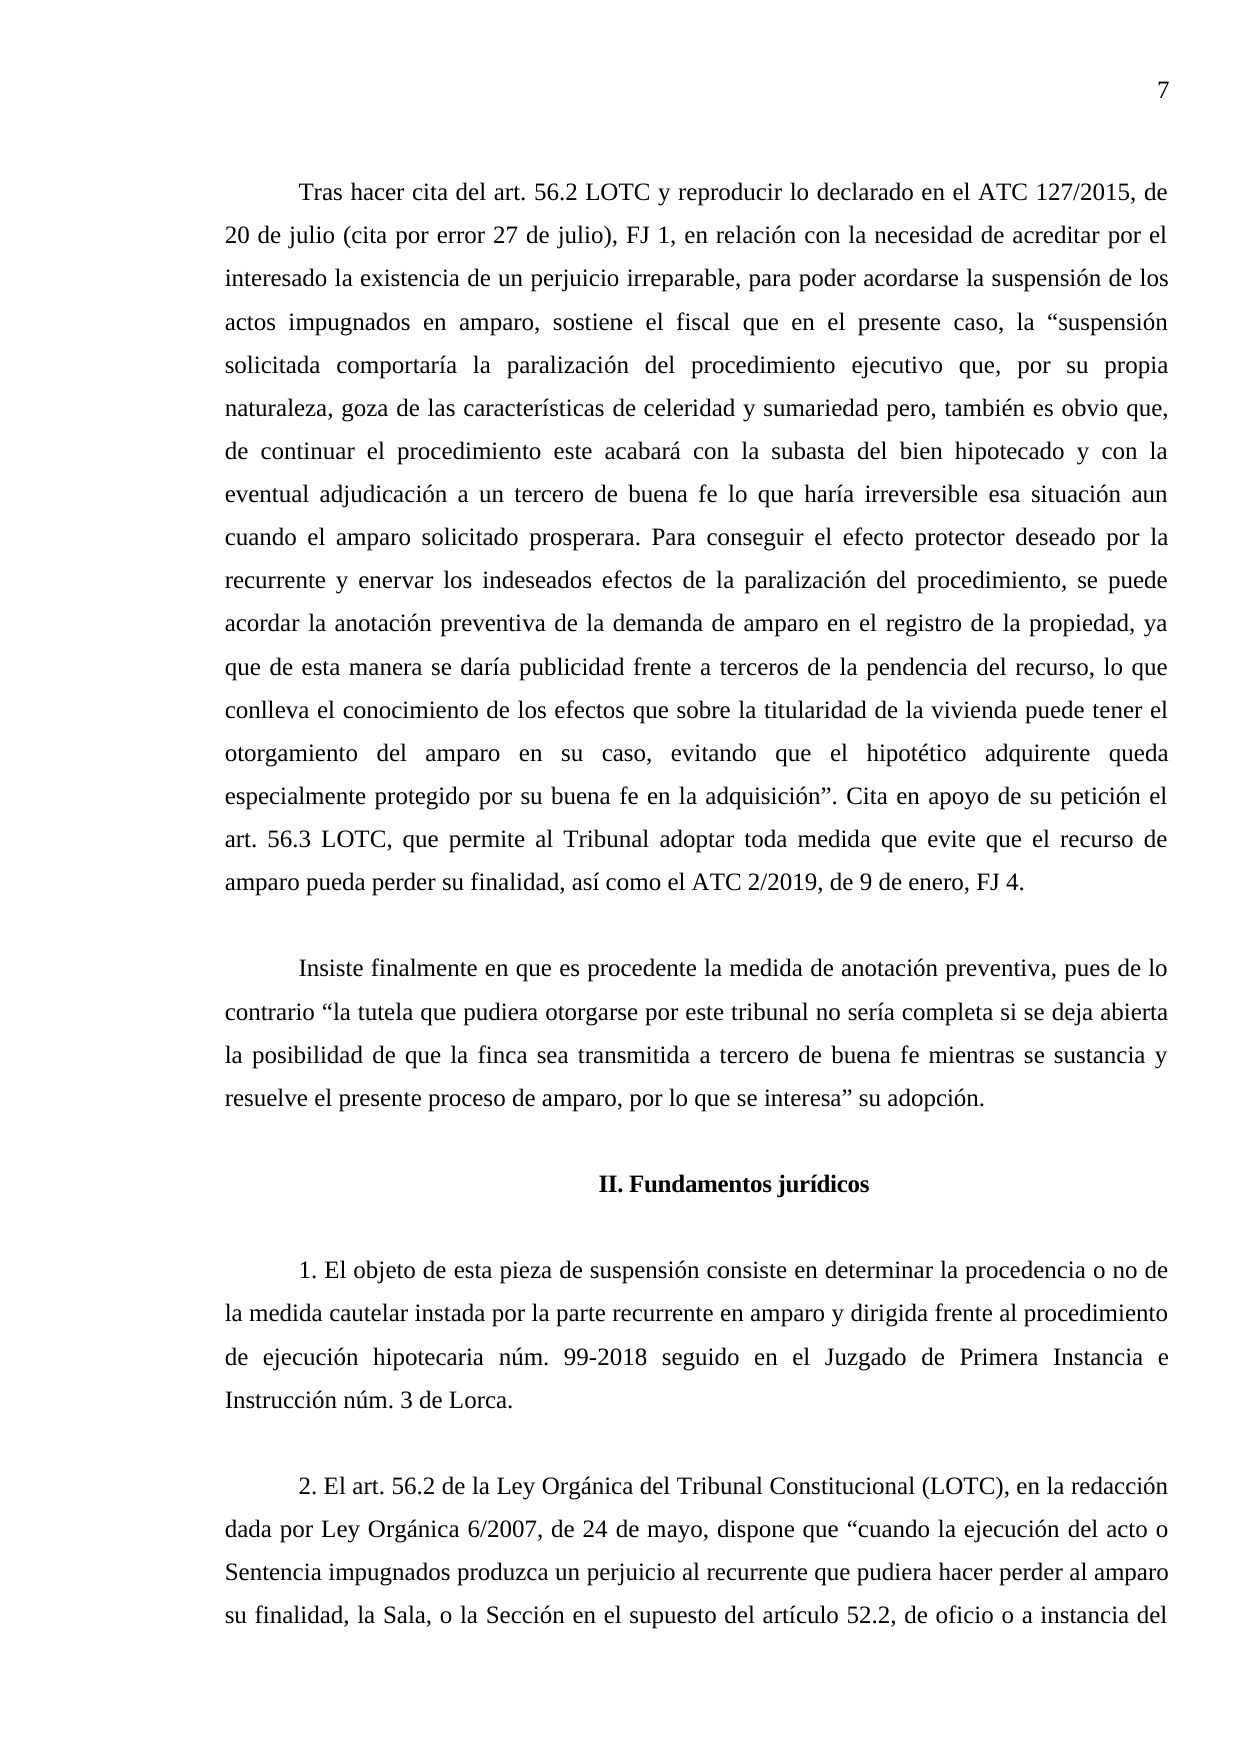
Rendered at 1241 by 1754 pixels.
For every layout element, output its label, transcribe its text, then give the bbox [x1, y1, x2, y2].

text Tras hacer cita del art. 56.2 LOTC y reproducir lo declarado en el ATC 127/2015, de 20 de julio (cita por error 27 de julio), FJ 1, en relación con la necesidad de acreditar por el interesado la existencia de un perjuicio irreparable, para poder acordarse la suspensión de los actos impugnados en amparo, sostiene el fiscal que en el presente caso, la “suspensión solicitada comportaría la paralización del procedimiento ejecutivo que, por su propia naturaleza, goza de las características de celeridad y sumariedad pero, también es obvio que, de continuar el procedimiento este acabará con la subasta del bien hipotecado y con la eventual adjudicación a un tercero de buena fe lo que haría irreversible esa situación aun cuando el amparo solicitado prosperara. Para conseguir el efecto protector deseado por la recurrente y enervar los indeseados efectos de la paralización del procedimiento, se puede acordar la anotación preventiva de la demanda de amparo en el registro de la propiedad, ya que de esta manera se daría publicidad frente a terceros de la pendencia del recurso, lo que conlleva el conocimiento de los efectos que sobre la titularidad de la vivienda puede tener el otorgamiento del amparo en su caso, evitando que el hipotético adquirente queda especialmente protegido por su buena fe en la adquisición”. Cita en apoyo de su petición el art. 56.3 LOTC, que permite al Tribunal adoptar toda medida que evite que el recurso de amparo pueda perder su finalidad, así como el ATC 2/2019, de 9 de enero, FJ 4. [224, 177, 1169, 896]
subtitle II. Fundamentos jurídicos [224, 1169, 1169, 1198]
text 1. El objeto de esta pieza de suspensión consiste en determinar la procedencia o no de la medida cautelar instada por la parte recurrente en amparo y dirigida frente al procedimiento de ejecución hipotecaria núm. 99-2018 seguido en el Juzgado de Primera Instancia e Instrucción núm. 3 de Lorca. [224, 1255, 1169, 1413]
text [224, 1471, 1169, 1629]
text Insiste finalmente en que es procedente la medida de anotación preventiva, pues de lo contrario “la tutela que pudiera otorgarse por este tribunal no sería completa si se deja abierta la posibilidad de que la finca sea transmitida a tercero de buena fe mientras se sustancia y resuelve el presente proceso de amparo, por lo que se interesa” su adopción. [224, 953, 1169, 1112]
